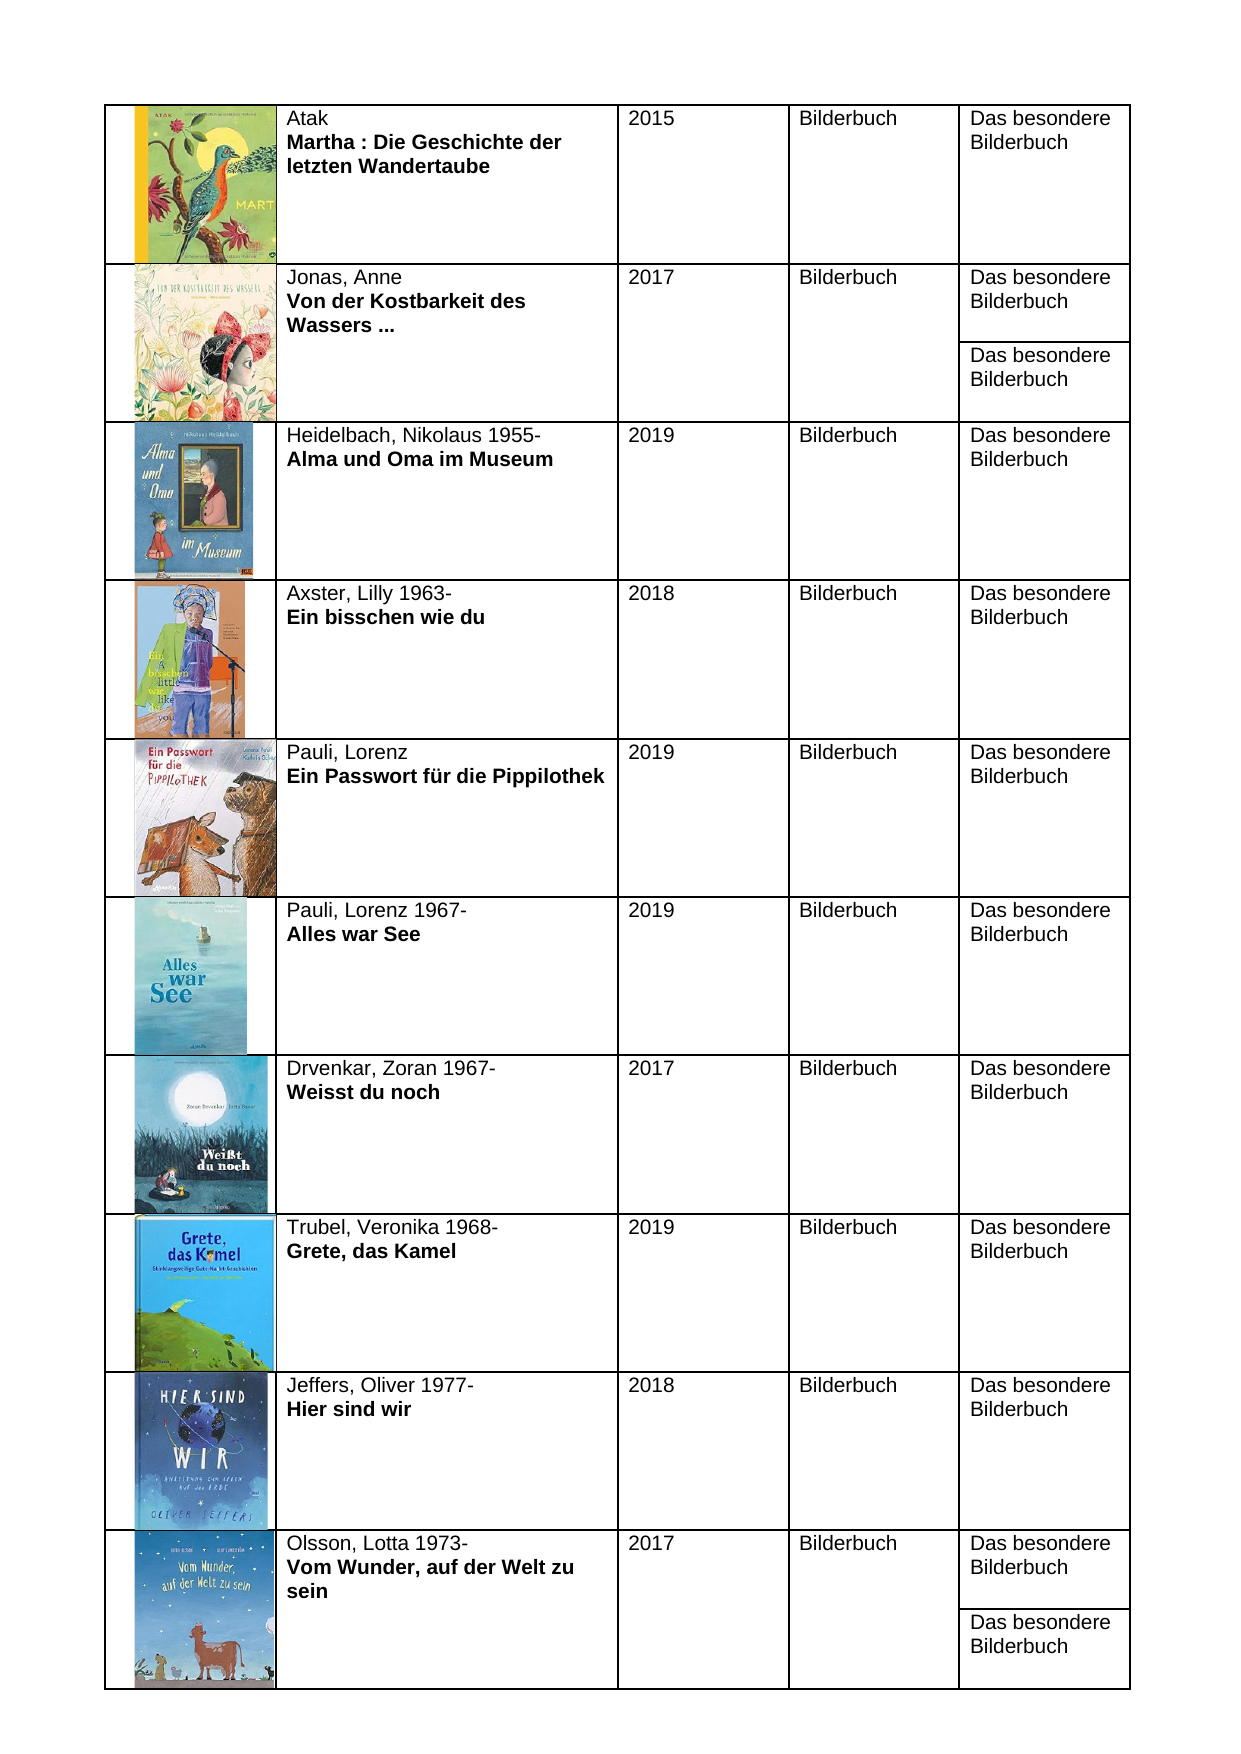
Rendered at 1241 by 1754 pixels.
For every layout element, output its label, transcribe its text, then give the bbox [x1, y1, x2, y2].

table_cell [106, 1215, 134, 1371]
picture [134, 1531, 274, 1688]
table_cell Das besondere Bilderbuch [960, 1215, 1129, 1371]
table_cell Bilderbuch [790, 265, 958, 421]
table_cell 2017 [619, 1056, 788, 1212]
table_cell [106, 1373, 134, 1529]
table_cell Bilderbuch [790, 423, 958, 579]
picture [134, 739, 277, 896]
table_cell Atak Martha : Die Geschichte der letzten Wandertaube [277, 106, 617, 262]
table_cell [106, 1531, 134, 1687]
table_cell [106, 1056, 134, 1212]
table_cell Bilderbuch [790, 740, 958, 896]
table_cell [106, 265, 134, 421]
table_cell Jeffers, Oliver 1977- Hier sind wir [277, 1373, 617, 1529]
table_cell Das besondere Bilderbuch [960, 740, 1129, 896]
picture [134, 1214, 277, 1371]
table_cell 2015 [619, 106, 788, 262]
table_cell [268, 1373, 275, 1529]
picture [134, 1372, 268, 1530]
table_cell Das besondere Bilderbuch [960, 343, 1129, 421]
table_cell 2019 [619, 423, 788, 579]
picture [134, 422, 254, 580]
table_cell Pauli, Lorenz Ein Passwort für die Pippilothek [277, 740, 617, 896]
table_cell Bilderbuch [790, 1215, 958, 1371]
table_cell Bilderbuch [790, 1373, 958, 1529]
table_cell 2017 [619, 265, 788, 421]
table_cell 2018 [619, 1373, 788, 1529]
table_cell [960, 1610, 1129, 1687]
table_cell 2019 [619, 740, 788, 896]
table_cell Das besondere Bilderbuch [960, 581, 1129, 737]
table_cell Das besondere Bilderbuch [960, 1531, 1129, 1608]
table_cell [245, 581, 275, 737]
table_cell 2017 [619, 1531, 788, 1687]
table_cell Das besondere Bilderbuch [960, 1056, 1129, 1212]
table_cell Jonas, Anne Von der Kostbarkeit des Wassers ... [277, 265, 617, 421]
picture [134, 264, 277, 421]
table_cell [106, 106, 134, 262]
table_cell Das besondere Bilderbuch [960, 423, 1129, 579]
table_cell Bilderbuch [790, 581, 958, 737]
picture [134, 897, 247, 1055]
picture [134, 106, 277, 263]
table_cell Bilderbuch [790, 106, 958, 262]
table_cell [106, 898, 134, 1054]
table_cell [106, 581, 134, 737]
table_cell Das besondere Bilderbuch [960, 898, 1129, 1054]
picture [134, 1056, 268, 1213]
table_cell Bilderbuch [790, 898, 958, 1054]
table_cell Pauli, Lorenz 1967- Alles war See [277, 898, 617, 1054]
table_cell 2019 [619, 1215, 788, 1371]
table_cell [254, 423, 275, 579]
picture [134, 581, 245, 738]
table_cell Das besondere Bilderbuch [960, 265, 1129, 341]
table_cell Das besondere Bilderbuch [960, 1373, 1129, 1529]
table_cell Trubel, Veronika 1968- Grete, das Kamel [277, 1215, 617, 1371]
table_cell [960, 106, 1129, 262]
table_cell 2018 [619, 581, 788, 737]
table_cell [106, 423, 134, 579]
table_cell Bilderbuch [790, 1531, 958, 1687]
table_cell 2019 [619, 898, 788, 1054]
table_cell [106, 740, 134, 896]
table_cell Heidelbach, Nikolaus 1955- Alma und Oma im Museum [277, 423, 617, 579]
table_cell Axster, Lilly 1963- Ein bisschen wie du [277, 581, 617, 737]
table_cell Bilderbuch [790, 1056, 958, 1212]
table_cell Drvenkar, Zoran 1967- Weisst du noch [277, 1056, 617, 1212]
table_cell [247, 898, 275, 1054]
table_cell [268, 1056, 275, 1212]
table_cell Olsson, Lotta 1973- Vom Wunder, auf der Welt zu sein [277, 1531, 617, 1687]
